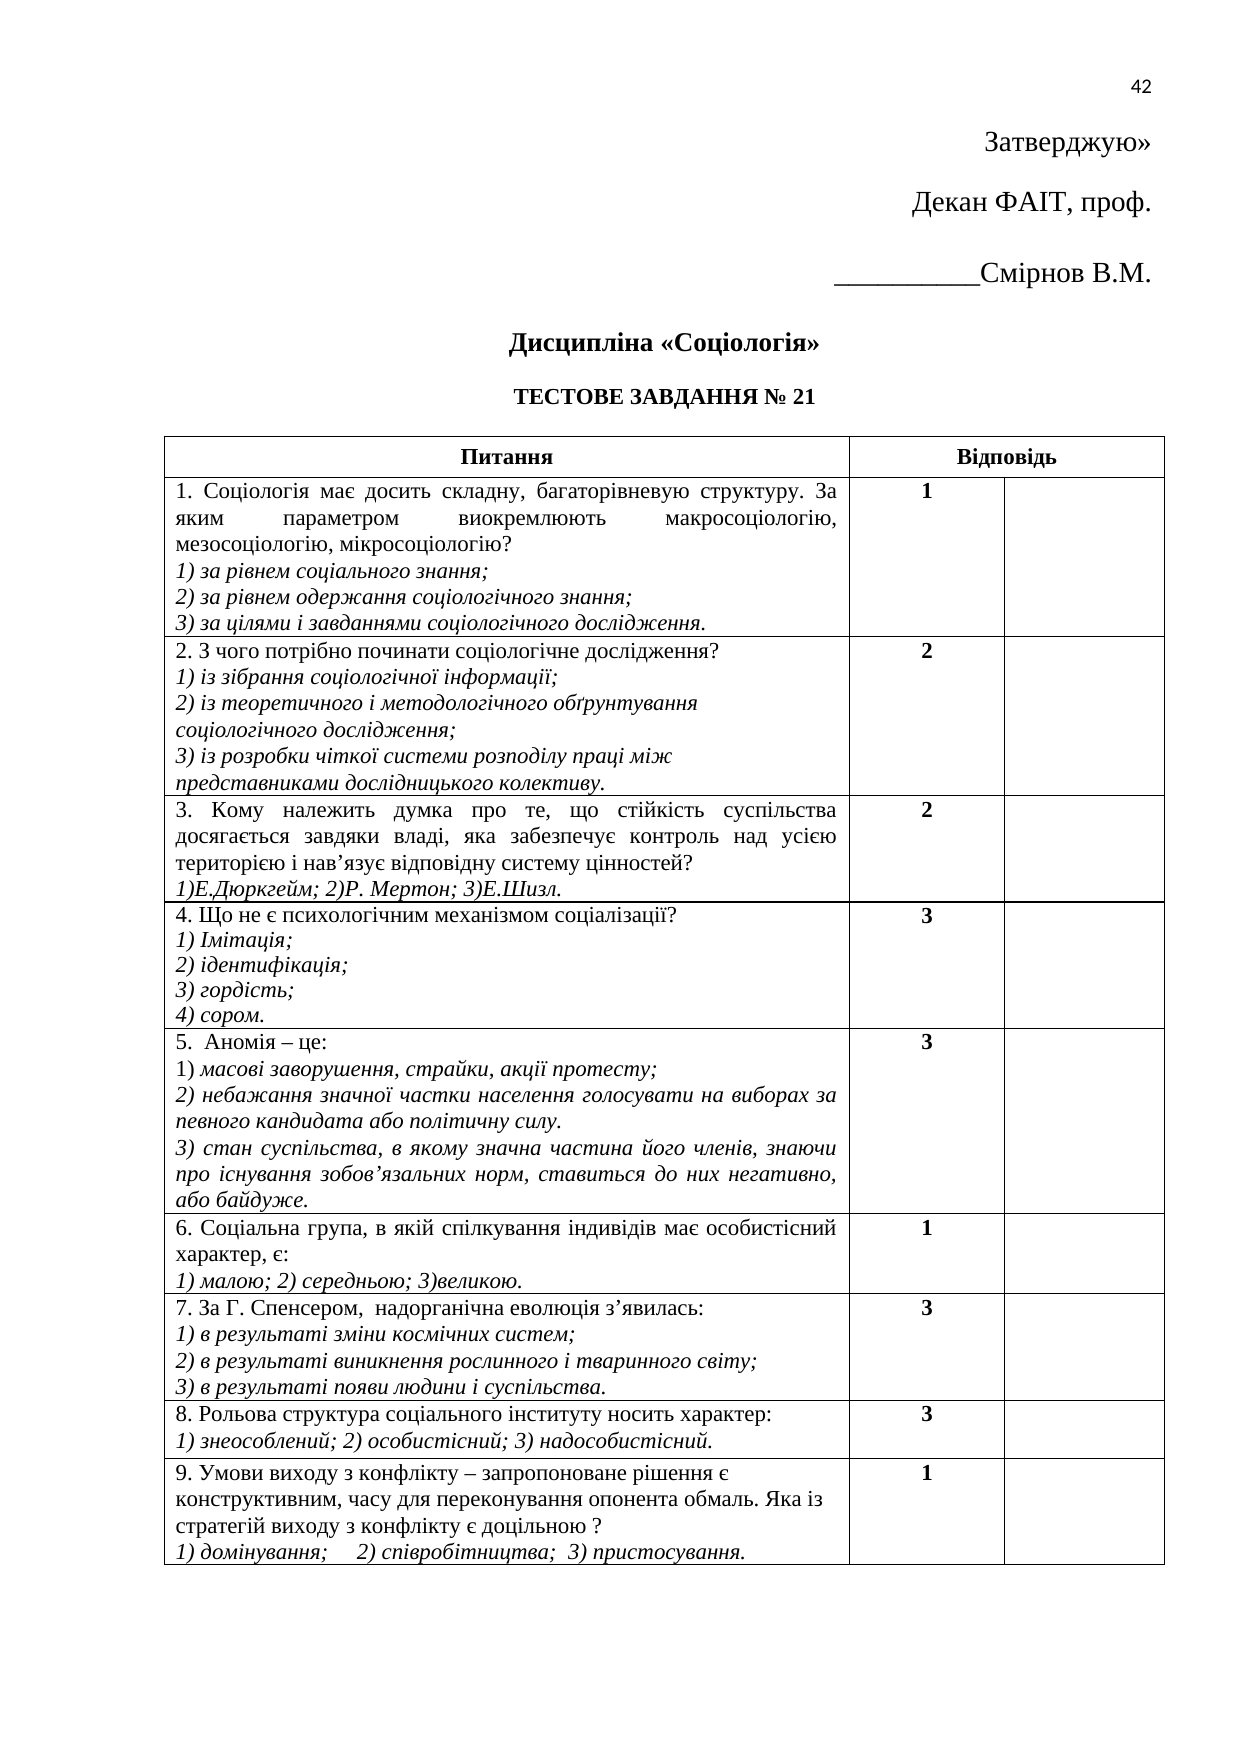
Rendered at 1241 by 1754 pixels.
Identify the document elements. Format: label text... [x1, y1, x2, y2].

table_cell 3 [850, 1029, 1004, 1213]
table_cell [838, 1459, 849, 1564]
table_cell [1005, 637, 1164, 795]
table_cell 2 [850, 637, 1004, 795]
text Дисципліна «Соціологія» [177, 326, 1152, 357]
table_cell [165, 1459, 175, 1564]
table_cell 2 [850, 796, 1004, 901]
table_cell 1. Соціологія має досить складну, багаторівневую структуру. За яким параметром виокремлюють макросоціологію, мезосоціологію, мікросоціологію? 1) за рівнем соціального знання; 2) за рівнем одержання соціологічного знання; 3) за цілями і завданнями соціологічного дослідження. [165, 478, 849, 636]
table_cell 3 [850, 1401, 1004, 1458]
table_cell [1005, 478, 1164, 636]
table_cell [1005, 1029, 1164, 1213]
text __________Смірнов В.М. [177, 255, 1152, 289]
table_cell [1005, 903, 1164, 1027]
table_cell 5. Аномія – це: 1) масові заворушення, страйки, акції протесту; 2) небажання значної частки населення голосувати на виборах за певного кандидата або політичну силу. 3) стан суспільства, в якому значна частина його членів, знаючи про існування зобов’язальних норм, ставиться до них негативно, або байдуже. [165, 1029, 849, 1213]
table_cell 1 [850, 1214, 1004, 1293]
table_cell 7. За Г. Спенсером, надорганічна еволюція з’явилась: 1) в результаті зміни космічних систем; 2) в результаті виникнення рослинного і тваринного світу; 3) в результаті появи людини і суспільства. [165, 1294, 849, 1399]
text Декан ФАІТ, проф. [177, 184, 1152, 217]
table_cell [1005, 1401, 1164, 1458]
table_cell 6. Соціальна група, в якій спілкування індивідів має особистісний характер, є: 1) малою; 2) середньою; 3)великою. [165, 1214, 849, 1293]
text ТЕСТОВЕ ЗАВДАННЯ № 21 [177, 383, 1152, 409]
table_cell [1005, 796, 1164, 901]
text Затверджую» [177, 124, 1152, 158]
table_cell [1005, 1294, 1164, 1399]
table_cell [1005, 1214, 1164, 1293]
table_cell 1 [850, 478, 1004, 636]
table_cell 3. Кому належить думка про те, що стійкість суспільства досягається завдяки владі, яка забезпечує контроль над усією територією і нав’язує відповідну систему цінностей? 1)Е.Дюркгейм; 2)Р. Мертон; 3)Е.Шизл. [165, 796, 849, 901]
table_cell 3 [850, 1294, 1004, 1399]
table_cell 4. Що не є психологічним механізмом соціалізації? 1) Імітація; 2) ідентифікація; 3) гордість; 4) сором. [165, 903, 849, 1027]
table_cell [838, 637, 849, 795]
table_cell [1005, 1459, 1164, 1564]
table_cell 1 [850, 1459, 1004, 1564]
table_header Питання [165, 437, 849, 477]
table_cell 8. Рольова структура соціального інституту носить характер: 1) знеособлений; 2) особистісний; 3) надособистісний. [165, 1401, 849, 1458]
table_header Відповідь [850, 437, 1164, 477]
table_cell 3 [850, 903, 1004, 1027]
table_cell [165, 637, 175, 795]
